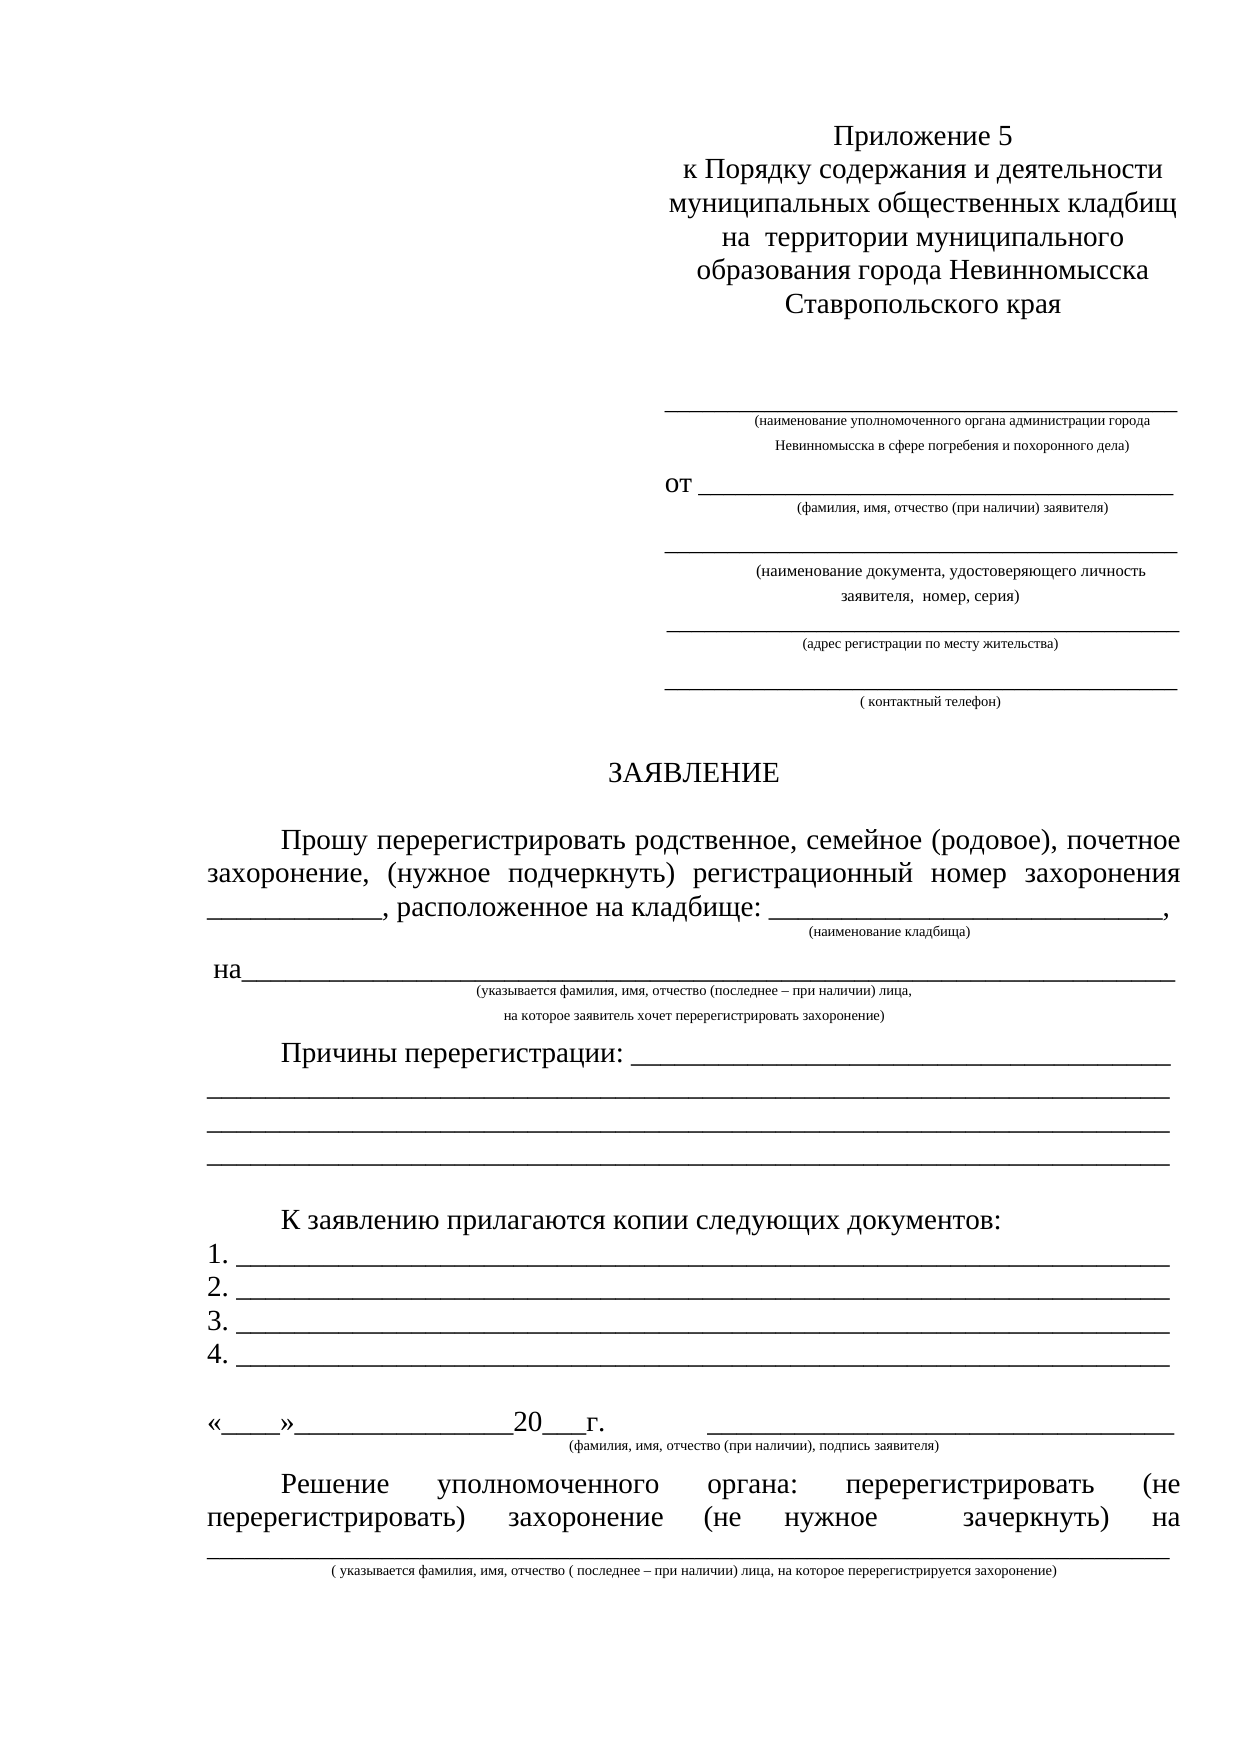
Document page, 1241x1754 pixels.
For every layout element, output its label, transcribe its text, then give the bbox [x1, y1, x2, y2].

text (наименование документа, удостоверяющего личность заявителя, номер, серия) [679, 556, 1181, 606]
text от ______________________________________ [664, 465, 1181, 499]
text «____»_______________20___г. ________________________________ [207, 1404, 1181, 1437]
text к Порядку содержания и деятельности муниципальных общественных кладбищ на территории муниципального образования города Невинномысска Ставропольского края [664, 152, 1181, 319]
text ______________________________________________________________________________________________________________________________________________________________________________________________________ [207, 1068, 1181, 1169]
text на________________________________________________________________ [207, 951, 1181, 985]
text ( контактный телефон) [679, 692, 1181, 721]
text _________________________________________ [664, 527, 1181, 556]
text Решение уполномоченного органа: перерегистрировать (не перерегистрировать) захоронение (не нужное зачеркнуть) на _____________________________________________________________________________ [207, 1466, 1181, 1562]
text 4. ________________________________________________________________ [207, 1337, 1181, 1370]
text _________________________________________ [664, 386, 1181, 415]
text (фамилия, имя, отчество (при наличии), подпись заявителя) [207, 1437, 1181, 1466]
text ЗАЯВЛЕНИЕ [207, 755, 1181, 788]
text 3. ________________________________________________________________ [207, 1303, 1181, 1337]
text ( указывается фамилия, имя, отчество ( последнее – при наличии) лица, на которое перерегистрируется захоронение) [207, 1562, 1181, 1591]
text Приложение 5 [664, 118, 1181, 152]
text на которое заявитель хочет перерегистрировать захоронение) [207, 1010, 1181, 1035]
text _________________________________________ [664, 606, 1181, 635]
text 1. ________________________________________________________________ [207, 1236, 1181, 1269]
text _________________________________________ [664, 664, 1181, 692]
text Причины перерегистрации: _____________________________________ [207, 1035, 1181, 1068]
text 2. ________________________________________________________________ [207, 1269, 1181, 1303]
text (фамилия, имя, отчество (при наличии) заявителя) [724, 499, 1181, 527]
text (указывается фамилия, имя, отчество (последнее – при наличии) лица, [207, 985, 1181, 1010]
text (наименование уполномоченного органа администрации города Невинномысска в сфере погребения и похоронного дела) [723, 415, 1181, 465]
text К заявлению прилагаются копии следующих документов: [207, 1202, 1181, 1236]
text (адрес регистрации по месту жительства) [679, 635, 1181, 664]
text Прошу перерегистрировать родственное, семейное (родовое), почетное захоронение, (нужное подчеркнуть) регистрационный номер захоронения ____________, расположенное на кладбище: ___________________________, [207, 822, 1181, 922]
text (наименование кладбища) [207, 922, 1181, 951]
